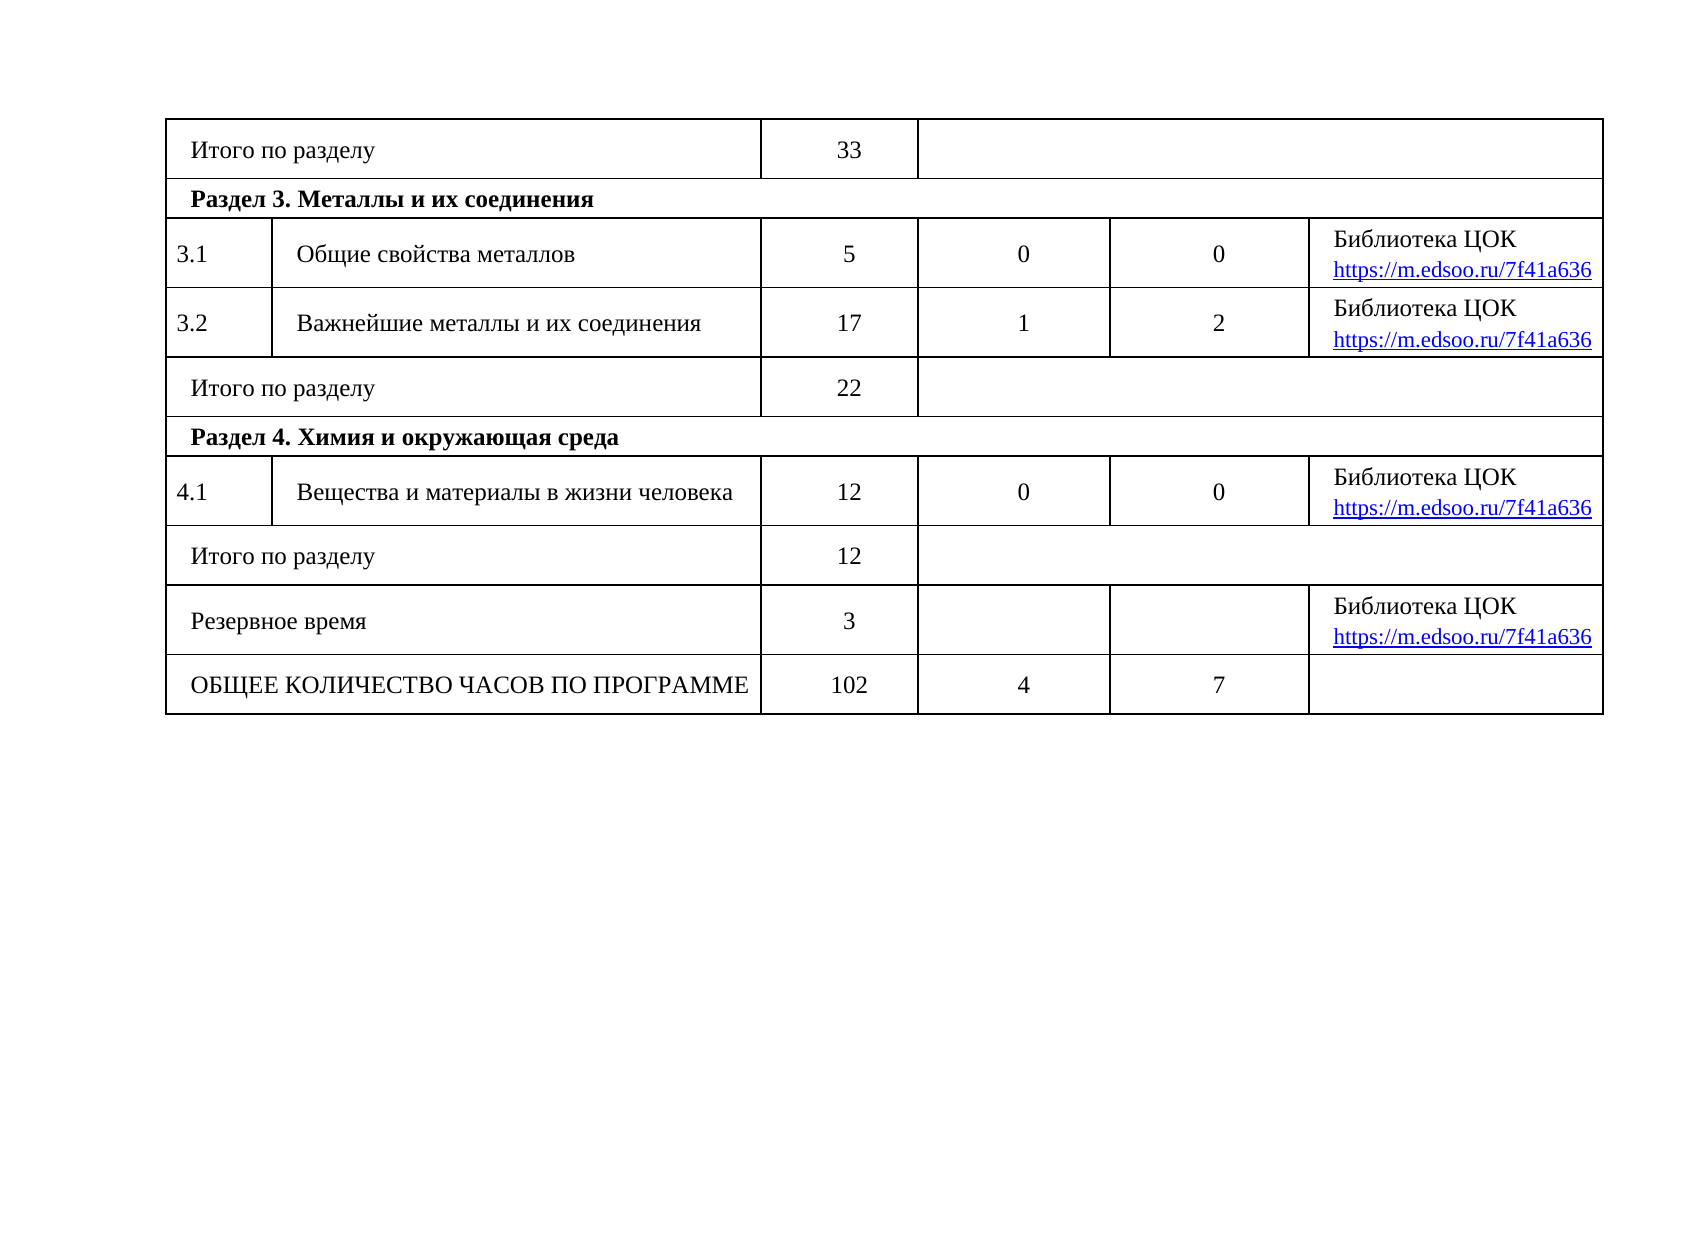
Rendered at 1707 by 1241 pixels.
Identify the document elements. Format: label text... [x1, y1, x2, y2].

table_cell [1111, 586, 1308, 654]
table_cell [919, 120, 1602, 178]
table_cell 17 [762, 288, 917, 356]
table_cell Библиотека ЦОК https://m.edsoo.ru/7f41a636 [1310, 457, 1602, 524]
table_cell 0 [1111, 219, 1308, 287]
table_cell 3 [762, 586, 917, 654]
table_cell Раздел 3. Металлы и их соединения [167, 179, 1602, 217]
table_cell Библиотека ЦОК https://m.edsoo.ru/7f41a636 [1310, 586, 1602, 654]
table_cell 3.1 [167, 219, 271, 287]
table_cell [1310, 288, 1602, 356]
table_cell 12 [762, 526, 917, 584]
table_cell 12 [762, 457, 917, 524]
table_cell Важнейшие металлы и их соединения [273, 288, 760, 356]
table_cell 0 [919, 457, 1109, 524]
table_cell Вещества и материалы в жизни человека [273, 457, 760, 524]
table_cell 4.1 [167, 457, 271, 524]
table_cell [919, 586, 1109, 654]
table_cell 3.2 [167, 288, 271, 356]
table_cell 102 [762, 655, 917, 713]
table_cell [919, 358, 1602, 416]
table_cell Итого по разделу [167, 526, 760, 584]
table_cell 0 [919, 219, 1109, 287]
table_cell 4 [919, 655, 1109, 713]
table_cell 22 [762, 358, 917, 416]
table_cell [1310, 655, 1602, 713]
table_cell 33 [762, 120, 917, 178]
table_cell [1310, 219, 1602, 287]
table_cell 7 [1111, 655, 1308, 713]
table_cell 2 [1111, 288, 1308, 356]
table_cell 1 [919, 288, 1109, 356]
table_cell Раздел 4. Химия и окружающая среда [167, 417, 1602, 455]
table_cell 5 [762, 219, 917, 287]
table_cell Резервное время [167, 586, 760, 654]
table_cell ОБЩЕЕ КОЛИЧЕСТВО ЧАСОВ ПО ПРОГРАММЕ [167, 655, 760, 713]
table_cell [919, 526, 1602, 584]
table_cell Итого по разделу [167, 358, 760, 416]
table_cell Общие свойства металлов [273, 219, 760, 287]
table_cell Итого по разделу [167, 120, 760, 178]
table_cell 0 [1111, 457, 1308, 524]
